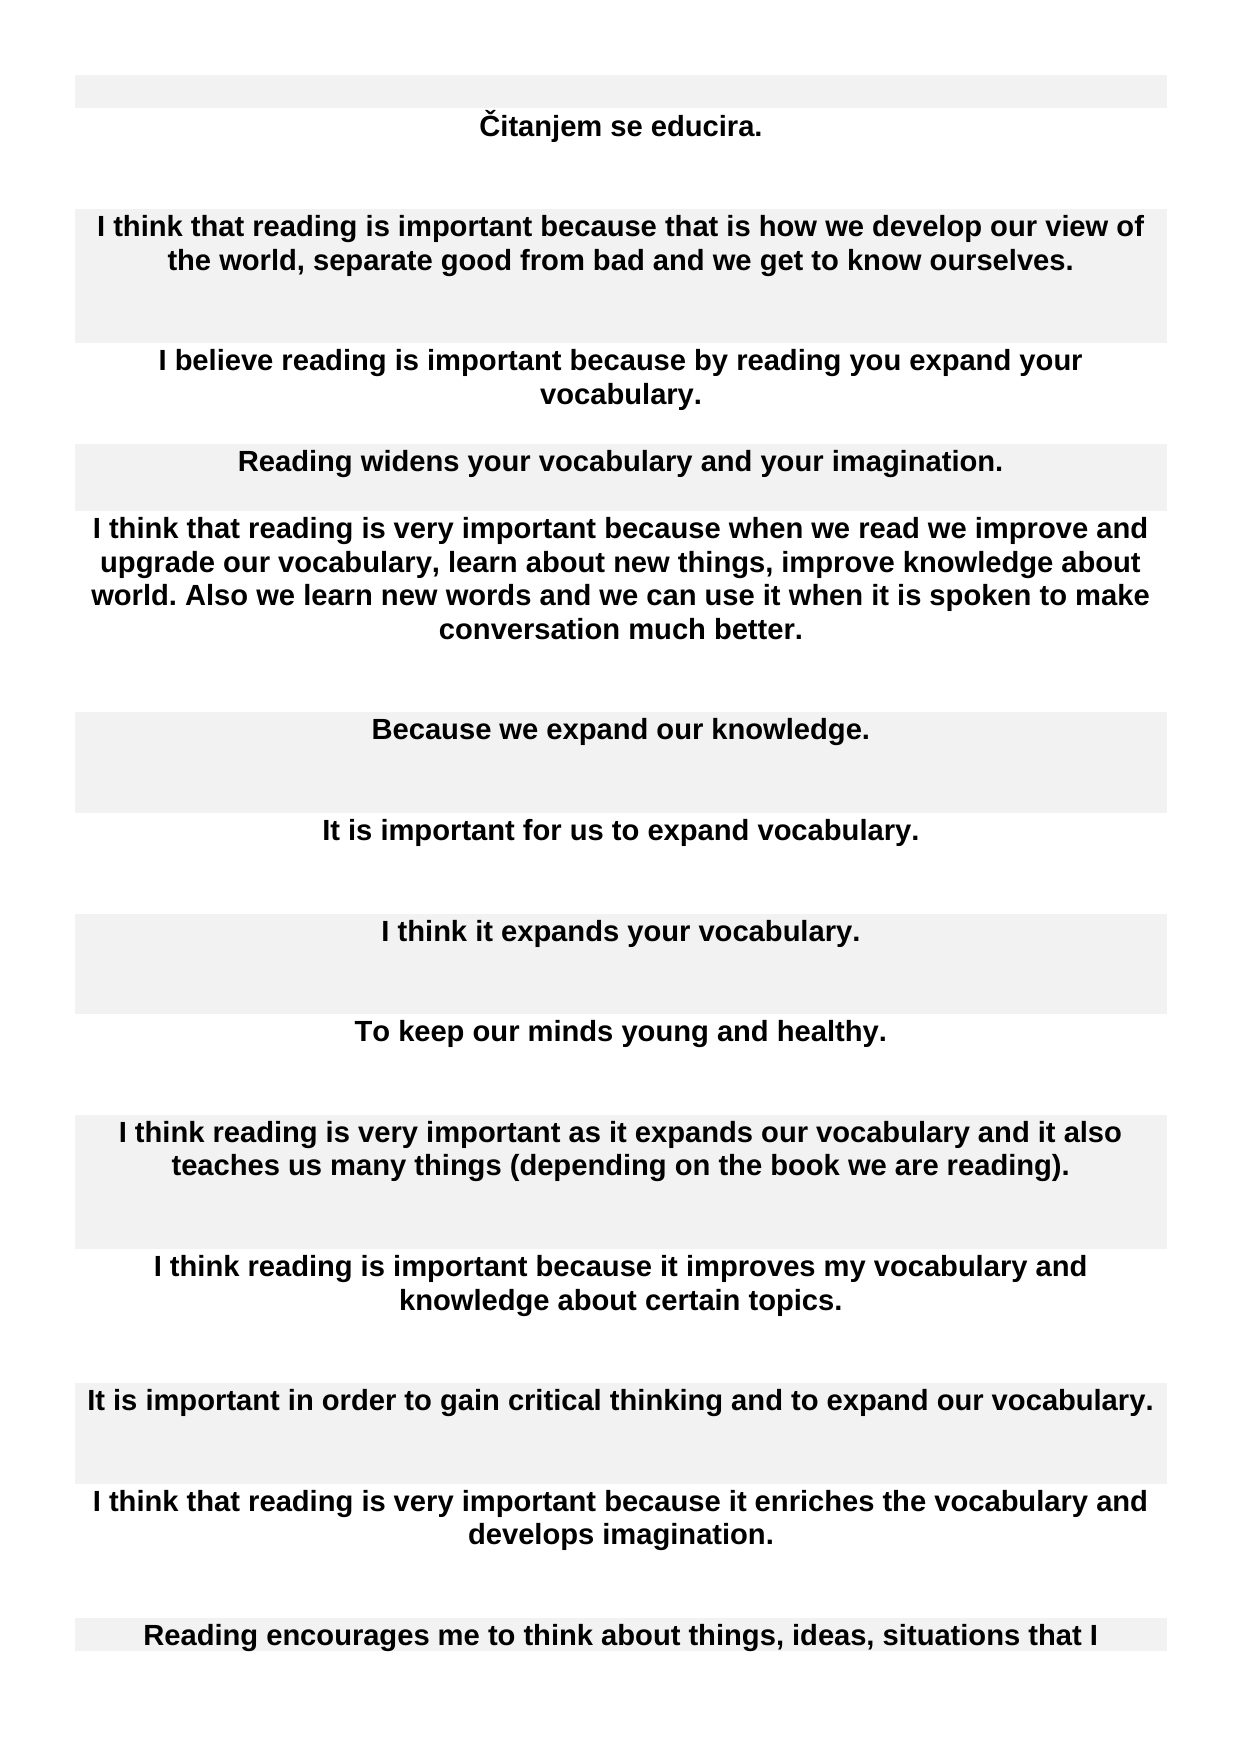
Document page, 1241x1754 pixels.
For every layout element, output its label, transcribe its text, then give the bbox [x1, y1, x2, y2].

table_cell I think that reading is very important because when we read we improve and upgrade our vocabulary, learn about new things, improve knowledge about world. Also we learn new words and we can use it when it is spoken to make conversation much better. [75, 511, 1167, 712]
table_cell It is important in order to gain critical thinking and to expand our vocabulary. [75, 1383, 1167, 1484]
table_cell I think that reading is important because that is how we develop our view of the world, separate good from bad and we get to know ourselves. [75, 209, 1167, 343]
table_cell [75, 75, 1167, 108]
table_cell I think reading is very important as it expands our vocabulary and it also teaches us many things (depending on the book we are reading). [75, 1115, 1167, 1249]
table_cell Čitanjem se educira. [75, 109, 1167, 209]
table_cell Reading widens your vocabulary and your imagination. [75, 444, 1167, 511]
table_cell To keep our minds young and healthy. [75, 1014, 1167, 1115]
table_cell I think it expands your vocabulary. [75, 914, 1167, 1014]
table_cell I think reading is important because it improves my vocabulary and knowledge about certain topics. [75, 1249, 1167, 1383]
table_cell Because we expand our knowledge. [75, 712, 1167, 813]
table_cell I think that reading is very important because it enriches the vocabulary and develops imagination. [75, 1484, 1167, 1618]
table_cell It is important for us to expand vocabulary. [75, 813, 1167, 913]
table_cell I believe reading is important because by reading you expand your vocabulary. [75, 343, 1167, 444]
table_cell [75, 1618, 1167, 1651]
